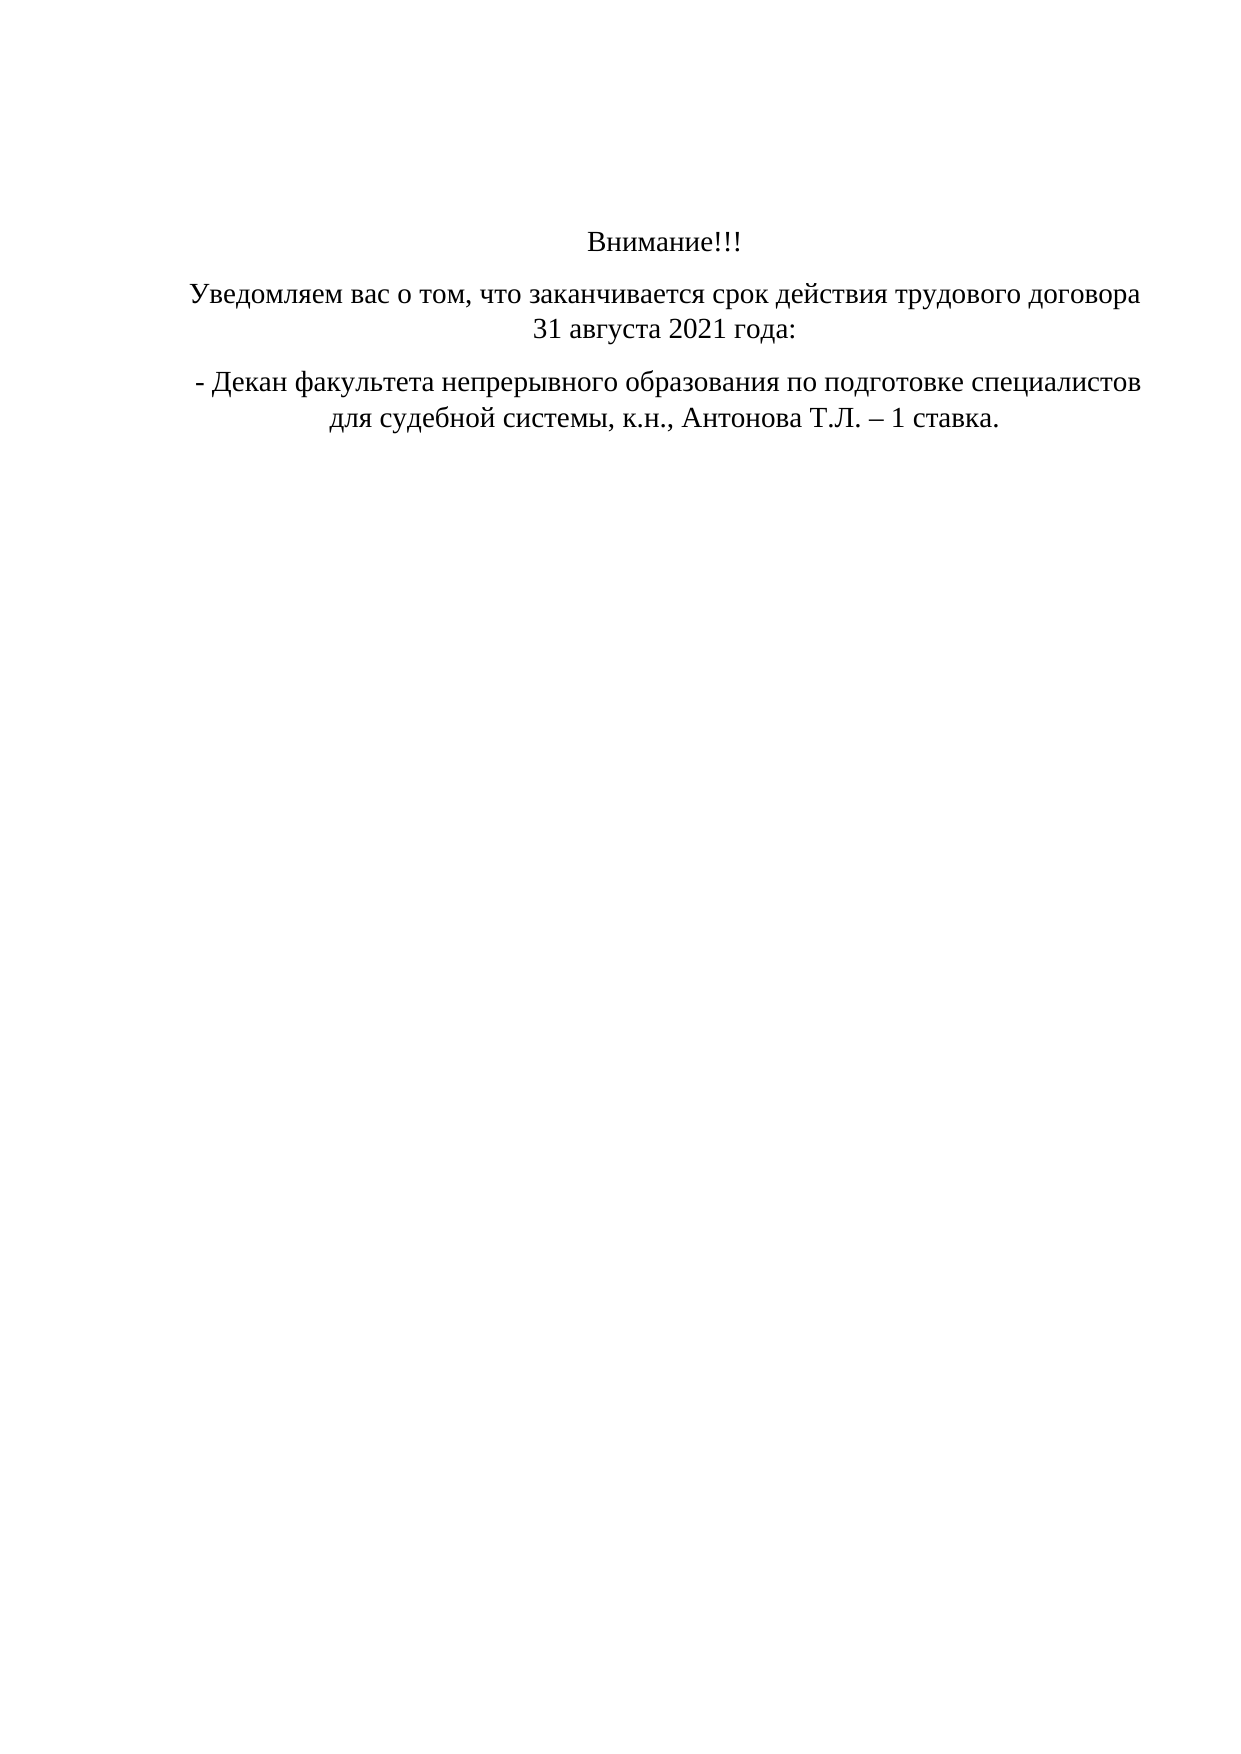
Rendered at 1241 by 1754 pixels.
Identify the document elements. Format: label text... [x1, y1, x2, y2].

text Уведомляем вас о том, что заканчивается срок действия трудового договора 31 августа 2021 года: [177, 276, 1152, 345]
text Внимание!!! [177, 224, 1152, 257]
text - Декан факультета непрерывного образования по подготовке специалистов для судебной системы, к.н., Антонова Т.Л. – 1 ставка. [177, 364, 1152, 433]
